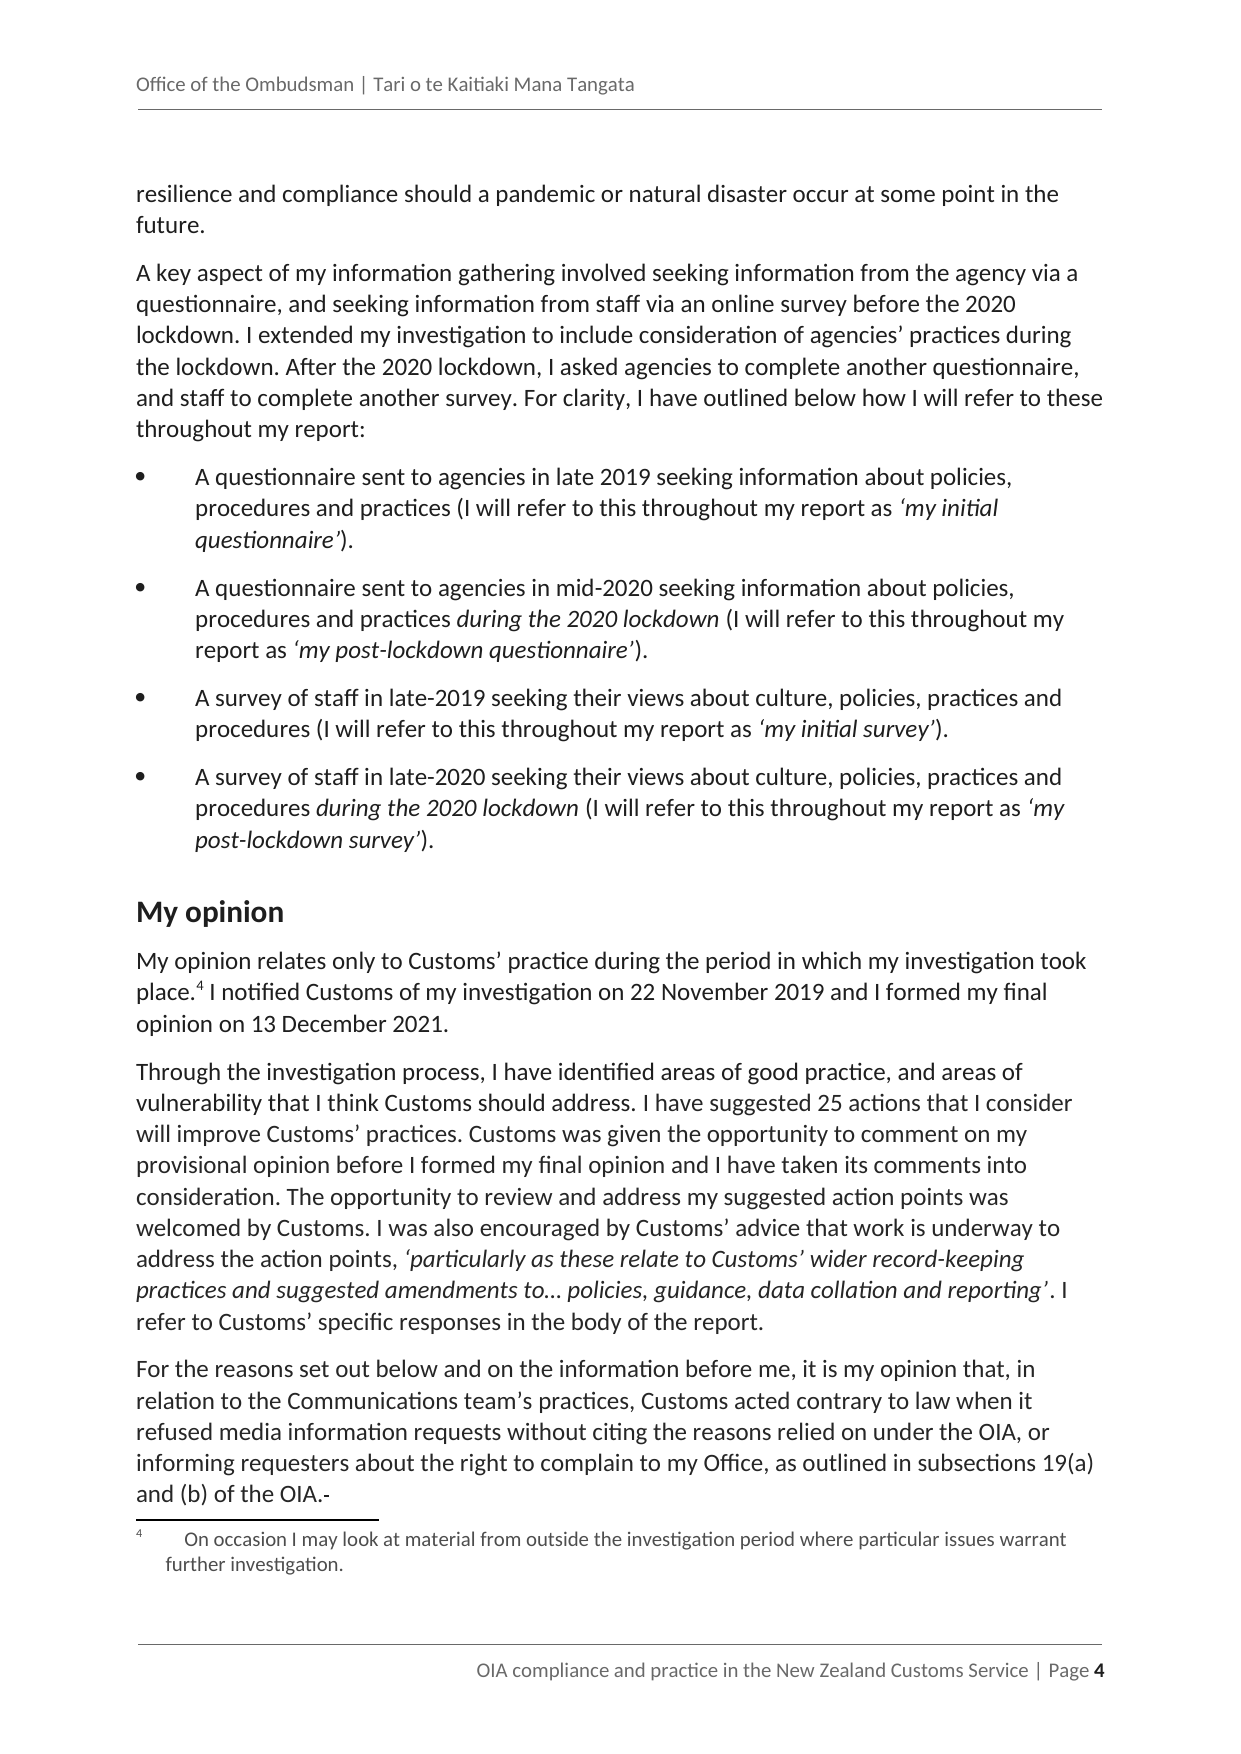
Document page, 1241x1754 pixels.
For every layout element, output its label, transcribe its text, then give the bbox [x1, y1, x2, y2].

text A survey of staff in late-2020 seeking their views about culture, policies, practices and procedures during the 2020 lockdown (I will refer to this throughout my report as ‘my post-lockdown survey’). [136, 761, 1104, 854]
text A questionnaire sent to agencies in late 2019 seeking information about policies, procedures and practices (I will refer to this throughout my report as ‘my initial questionnaire’). [136, 461, 1104, 554]
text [136, 177, 1104, 240]
text A questionnaire sent to agencies in mid-2020 seeking information about policies, procedures and practices during the 2020 lockdown (I will refer to this throughout my report as ‘my post-lockdown questionnaire’). [136, 571, 1104, 665]
text For the reasons set out below and on the information before me, it is my opinion that, in relation to the Communications team’s practices, Customs acted contrary to law when it refused media information requests without citing the reasons relied on under the OIA, or informing requesters about the right to complain to my Office, as outlined in subsections 19(a) and (b) of the OIA. [136, 1353, 1104, 1509]
text A key aspect of my information gathering involved seeking information from the agency via a questionnaire, and seeking information from staff via an online survey before the 2020 lockdown. I extended my investigation to include consideration of agencies’ practices during the lockdown. After the 2020 lockdown, I asked agencies to complete another questionnaire, and staff to complete another survey. For clarity, I have outlined below how I will refer to these throughout my report: [136, 256, 1104, 444]
text My opinion relates only to Customs’ practice during the period in which my investigation took place. I notified Customs of my investigation on 22 November 2019 and I formed my final opinion on 13 December 2021. [136, 944, 1104, 1038]
text A survey of staff in late-2019 seeking their views about culture, policies, practices and procedures (I will refer to this throughout my report as ‘my initial survey’). [136, 681, 1104, 744]
text Through the investigation process, I have identified areas of good practice, and areas of vulnerability that I think Customs should address. I have suggested 25 actions that I consider will improve Customs’ practices. Customs was given the opportunity to comment on my provisional opinion before I formed my final opinion and I have taken its comments into consideration. The opportunity to review and address my suggested action points was welcomed by Customs. I was also encouraged by Customs’ advice that work is underway to address the action points, ‘particularly as these relate to Customs’ wider record-keeping practices and suggested amendments to… policies, guidance, data collation and reporting’. I refer to Customs’ specific responses in the body of the report. [136, 1055, 1104, 1336]
subtitle My opinion [136, 892, 1104, 930]
